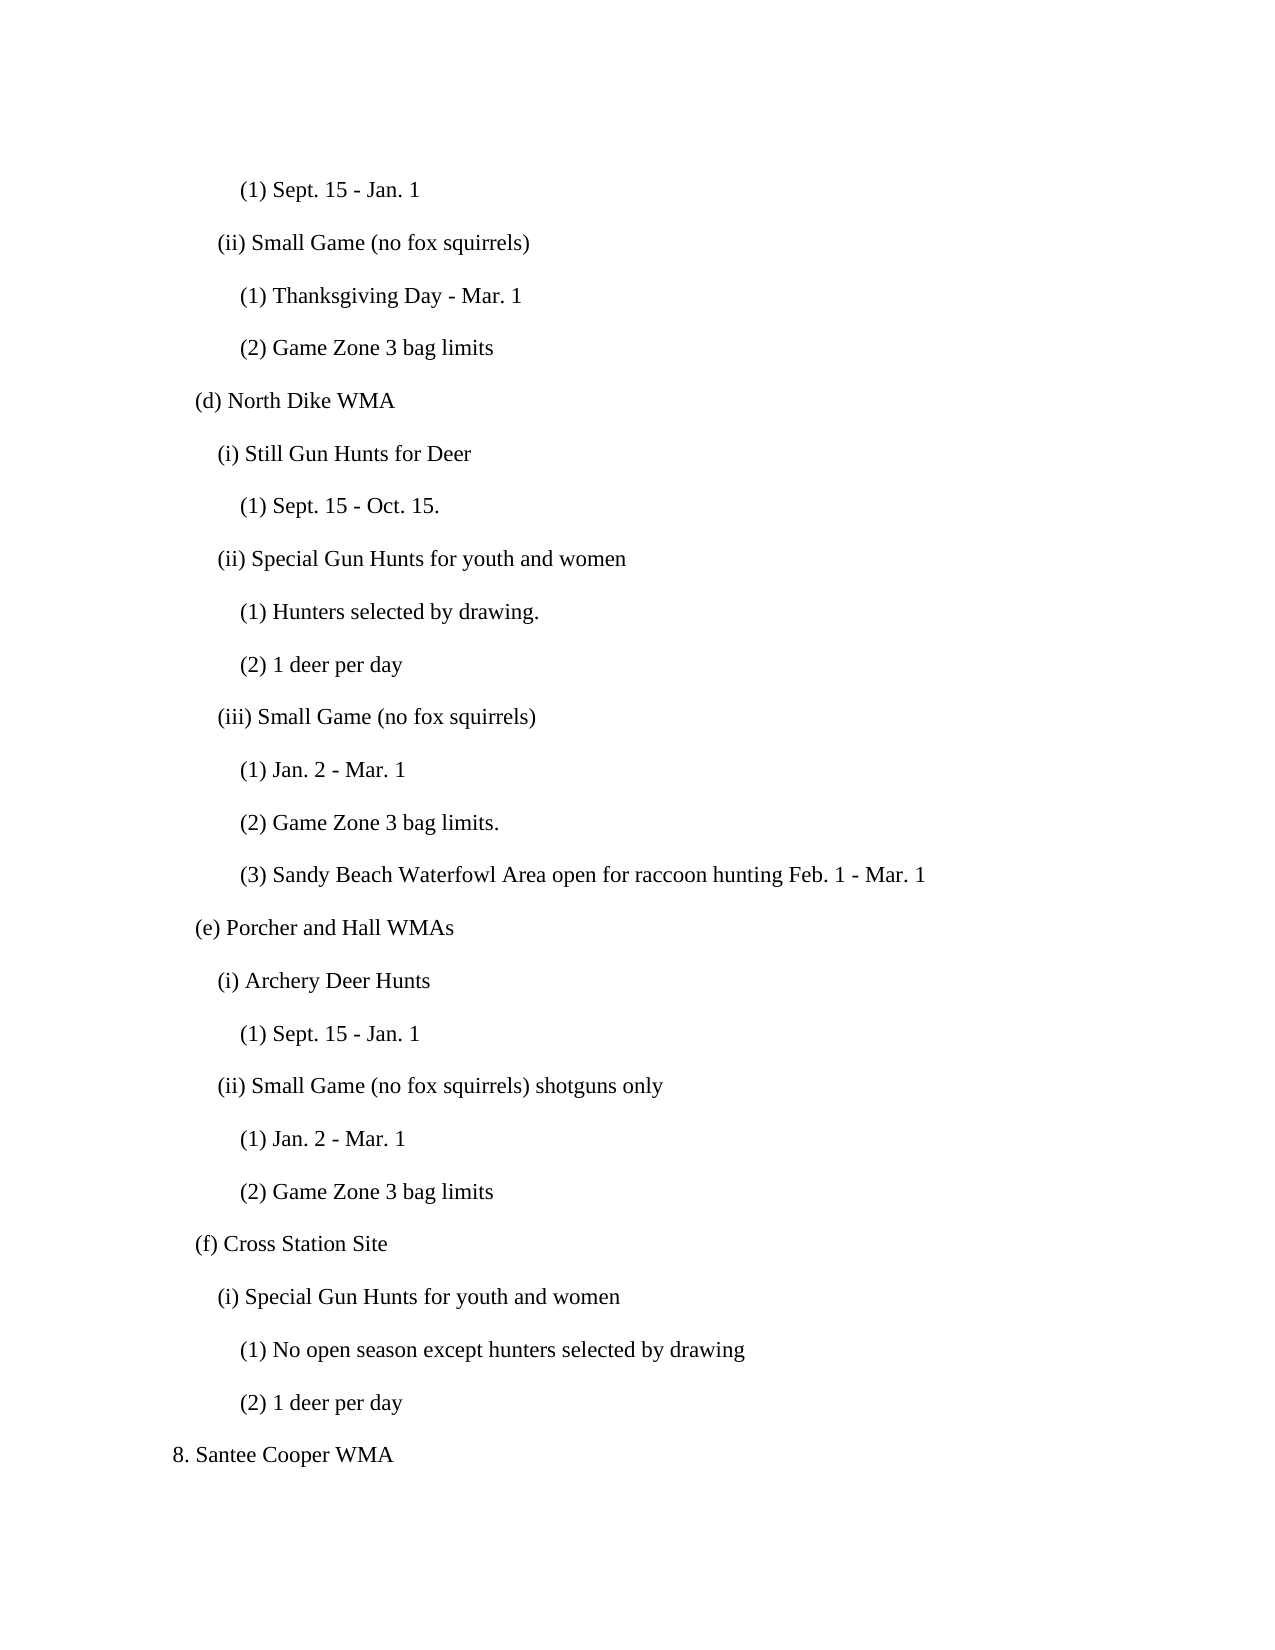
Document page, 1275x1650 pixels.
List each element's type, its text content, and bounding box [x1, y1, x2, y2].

text (2) Game Zone 3 bag limits. [150, 809, 1125, 835]
text (i) Still Gun Hunts for Deer [150, 440, 1125, 466]
text (1) No open season except hunters selected by drawing [150, 1336, 1125, 1362]
text (2) 1 deer per day [150, 1389, 1125, 1415]
text (ii) Special Gun Hunts for youth and women [150, 545, 1125, 572]
text (1) Sept. 15 - Jan. 1 [150, 176, 1125, 203]
text (2) Game Zone 3 bag limits [150, 1178, 1125, 1204]
text (i) Archery Deer Hunts [150, 967, 1125, 993]
text (1) Hunters selected by drawing. [150, 598, 1125, 624]
text (2) 1 deer per day [150, 651, 1125, 677]
text (i) Special Gun Hunts for youth and women [150, 1283, 1125, 1309]
text (1) Sept. 15 - Oct. 15. [150, 493, 1125, 519]
text (e) Porcher and Hall WMAs [150, 914, 1125, 941]
text (f) Cross Station Site [150, 1231, 1125, 1257]
text (1) Sept. 15 - Jan. 1 [150, 1020, 1125, 1046]
text (1) Jan. 2 - Mar. 1 [150, 1125, 1125, 1151]
text (3) Sandy Beach Waterfowl Area open for raccoon hunting Feb. 1 - Mar. 1 [150, 862, 1125, 888]
text (d) North Dike WMA [150, 387, 1125, 413]
text (ii) Small Game (no fox squirrels) [150, 229, 1125, 255]
text 8. Santee Cooper WMA [150, 1441, 1125, 1468]
text (ii) Small Game (no fox squirrels) shotguns only [150, 1072, 1125, 1099]
text (1) Thanksgiving Day - Mar. 1 [150, 282, 1125, 308]
text (iii) Small Game (no fox squirrels) [150, 703, 1125, 730]
text (2) Game Zone 3 bag limits [150, 334, 1125, 361]
text (1) Jan. 2 - Mar. 1 [150, 756, 1125, 782]
